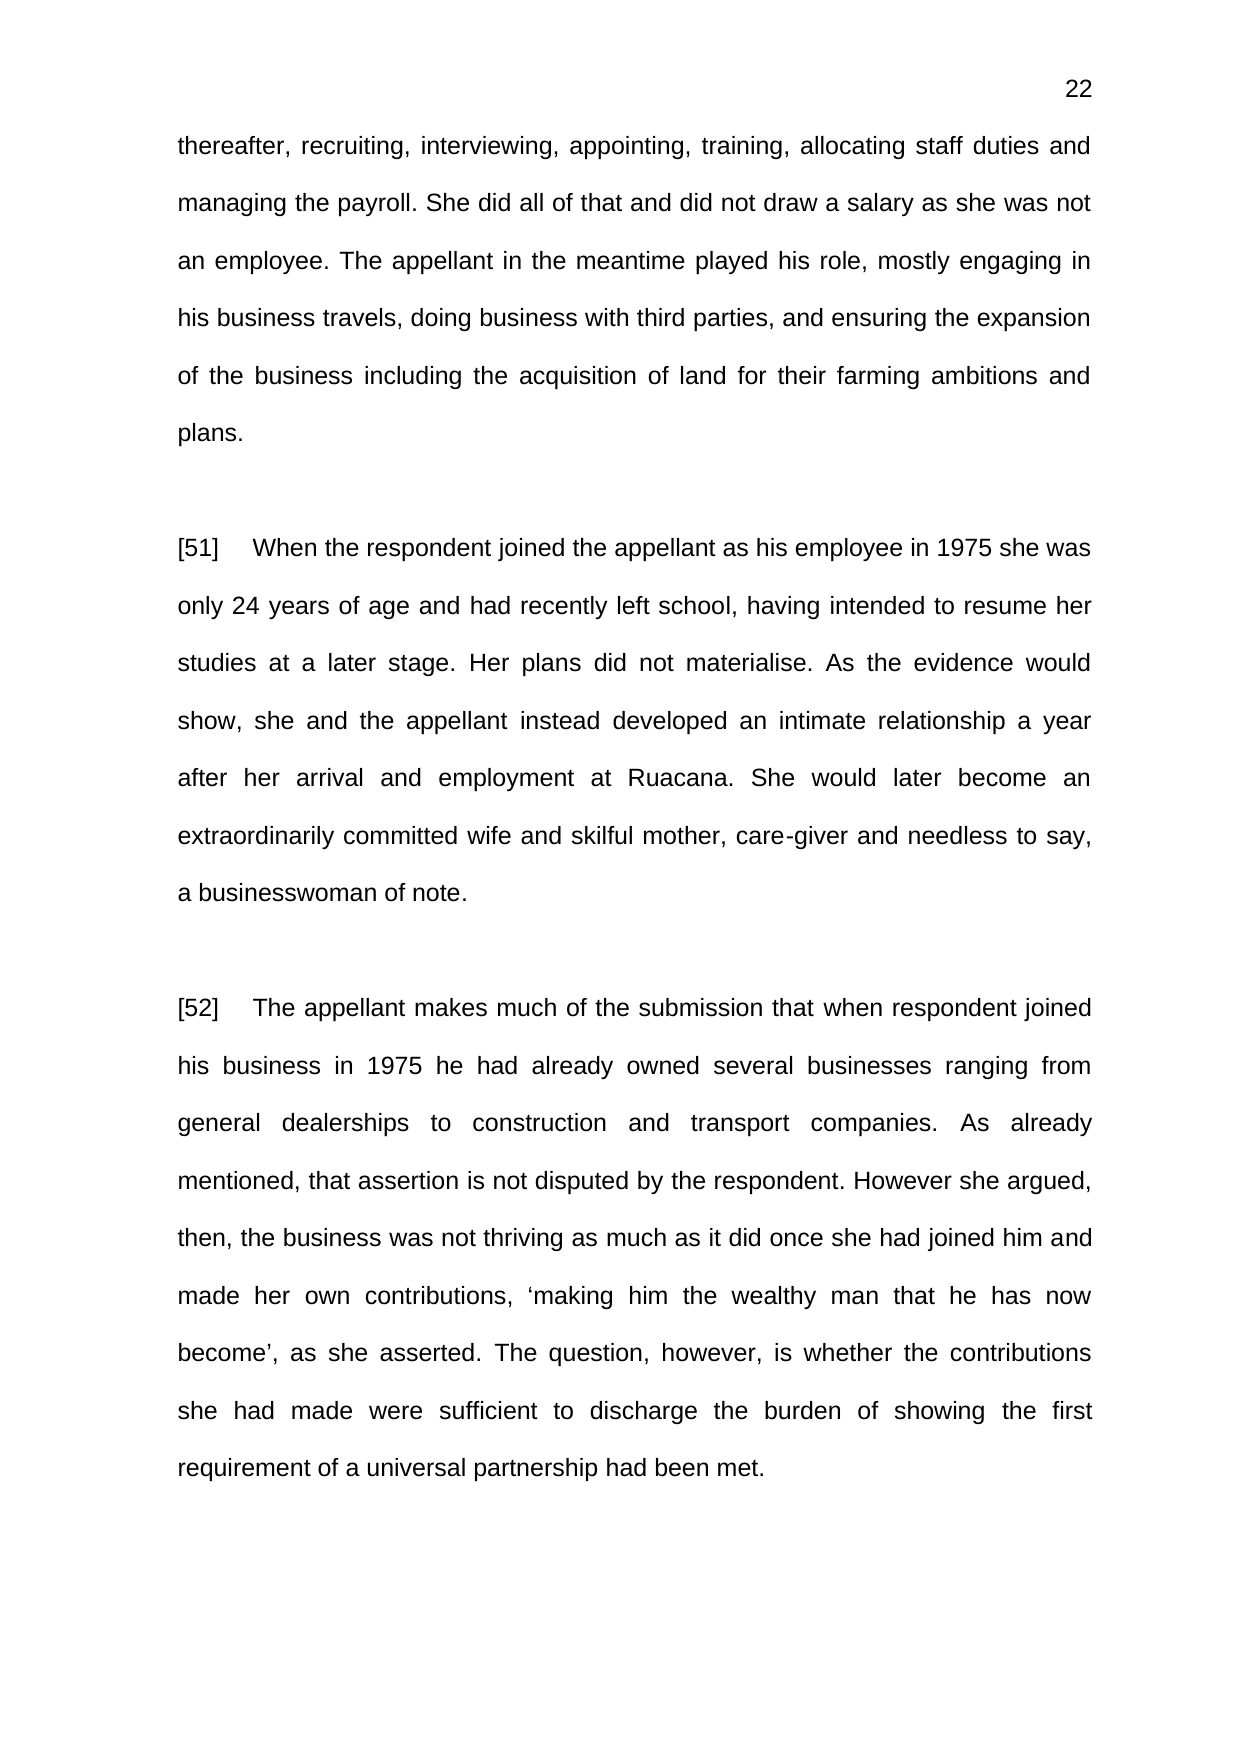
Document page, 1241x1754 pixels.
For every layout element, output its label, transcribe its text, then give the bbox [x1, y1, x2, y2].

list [177, 131, 1092, 447]
list The appellant makes much of the submission that when respondent joined his business in 1975 he had already owned several businesses ranging from general dealerships to construction and transport companies. As already mentioned, that assertion is not disputed by the respondent. However she argued, then, the business was not thriving as much as it did once she had joined him and made her own contributions, ‘making him the wealthy man that he has now become’, as she asserted. The question, however, is whether the contributions she had made were sufficient to discharge the burden of showing the first requirement of a universal partnership had been met. [177, 993, 1092, 1482]
list When the respondent joined the appellant as his employee in 1975 she was only 24 years of age and had recently left school, having intended to resume her studies at a later stage. Her plans did not materialise. As the evidence would show, she and the appellant instead developed an intimate relationship a year after her arrival and employment at Ruacana. She would later become an extraordinarily committed wife and skilful mother, care-giver and needless to say, a businesswoman of note. [177, 533, 1092, 907]
